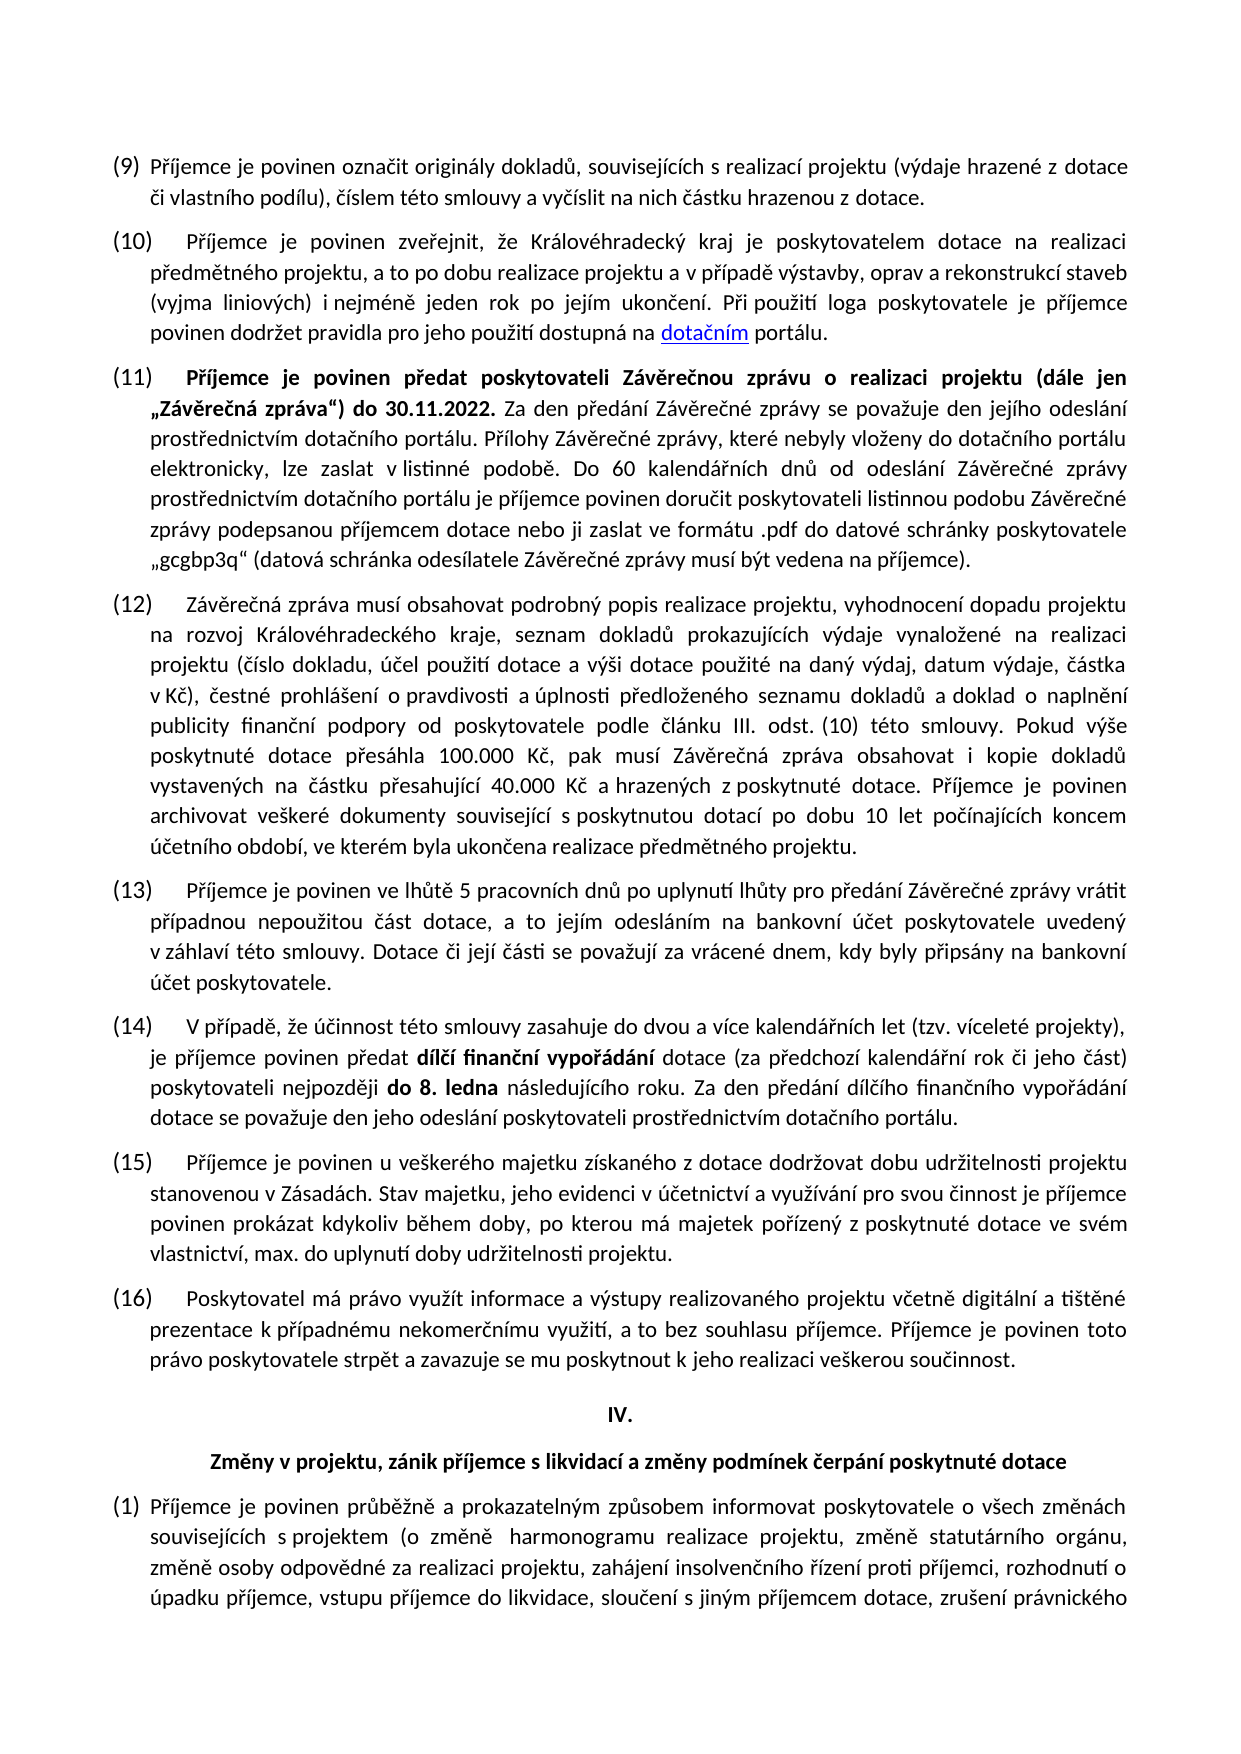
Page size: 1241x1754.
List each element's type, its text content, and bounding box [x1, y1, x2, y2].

list Poskytovatel má právo využít informace a výstupy realizovaného projektu včetně digitální a tištěné prezentace k případnému nekomerčnímu využití, a to bez souhlasu příjemce. Příjemce je povinen toto právo poskytovatele strpět a zavazuje se mu poskytnout k jeho realizaci veškerou součinnost. [112, 1282, 1128, 1373]
list Příjemce je povinen ve lhůtě 5 pracovních dnů po uplynutí lhůty pro předání Závěrečné zprávy vrátit případnou nepoužitou část dotace, a to jejím odesláním na bankovní účet poskytovatele uvedený v záhlaví této smlouvy. Dotace či její části se považují za vrácené dnem, kdy byly připsány na bankovní účet poskytovatele. [112, 874, 1128, 996]
list Příjemce je povinen označit originály dokladů, souvisejících s realizací projektu (výdaje hrazené z dotace či vlastního podílu), číslem této smlouvy a vyčíslit na nich částku hrazenou z dotace. [112, 150, 1128, 211]
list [112, 1490, 1128, 1611]
list Příjemce je povinen zveřejnit, že Královéhradecký kraj je poskytovatelem dotace na realizaci předmětného projektu, a to po dobu realizace projektu a v případě výstavby, oprav a rekonstrukcí staveb (vyjma liniových) i nejméně jeden rok po jejím ukončení. Při použití loga poskytovatele je příjemce povinen dodržet pravidla pro jeho použití dostupná na dotačním portálu. [112, 225, 1128, 347]
text Změny v projektu, zánik příjemce s likvidací a změny podmínek čerpání poskytnuté dotace [149, 1447, 1128, 1475]
list Příjemce je povinen předat poskytovateli Závěrečnou zprávu o realizaci projektu (dále jen „Závěrečná zpráva“) do 30.11.2022. Za den předání Závěrečné zprávy se považuje den jejího odeslání prostřednictvím dotačního portálu. Přílohy Závěrečné zprávy, které nebyly vloženy do dotačního portálu elektronicky, lze zaslat v listinné podobě. Do 60 kalendářních dnů od odeslání Závěrečné zprávy prostřednictvím dotačního portálu je příjemce povinen doručit poskytovateli listinnou podobu Závěrečné zprávy podepsanou příjemcem dotace nebo ji zaslat ve formátu .pdf do datové schránky poskytovatele „gcgbp3q“ (datová schránka odesílatele Závěrečné zprávy musí být vedena na příjemce). [112, 361, 1128, 573]
list Příjemce je povinen u veškerého majetku získaného z dotace dodržovat dobu udržitelnosti projektu stanovenou v Zásadách. Stav majetku, jeho evidenci v účetnictví a využívání pro svou činnost je příjemce povinen prokázat kdykoliv během doby, po kterou má majetek pořízený z poskytnuté dotace ve svém vlastnictví, max. do uplynutí doby udržitelnosti projektu. [112, 1146, 1128, 1267]
list Závěrečná zpráva musí obsahovat podrobný popis realizace projektu, vyhodnocení dopadu projektu na rozvoj Královéhradeckého kraje, seznam dokladů prokazujících výdaje vynaložené na realizaci projektu (číslo dokladu, účel použití dotace a výši dotace použité na daný výdaj, datum výdaje, částka v Kč), čestné prohlášení o pravdivosti a úplnosti předloženého seznamu dokladů a doklad o naplnění publicity finanční podpory od poskytovatele podle článku III. odst. (10) této smlouvy. Pokud výše poskytnuté dotace přesáhla 100.000 Kč, pak musí Závěrečná zpráva obsahovat i kopie dokladů vystavených na částku přesahující 40.000 Kč a hrazených z poskytnuté dotace. Příjemce je povinen archivovat veškeré dokumenty související s poskytnutou dotací po dobu 10 let počínajících koncem účetního období, ve kterém byla ukončena realizace předmětného projektu. [112, 588, 1128, 860]
text IV. [112, 1400, 1128, 1428]
list V případě, že účinnost této smlouvy zasahuje do dvou a více kalendářních let (tzv. víceleté projekty), je příjemce povinen předat dílčí finanční vypořádání dotace (za předchozí kalendářní rok či jeho část) poskytovateli nejpozději do 8. ledna následujícího roku. Za den předání dílčího finančního vypořádání dotace se považuje den jeho odeslání poskytovateli prostřednictvím dotačního portálu. [112, 1010, 1128, 1132]
